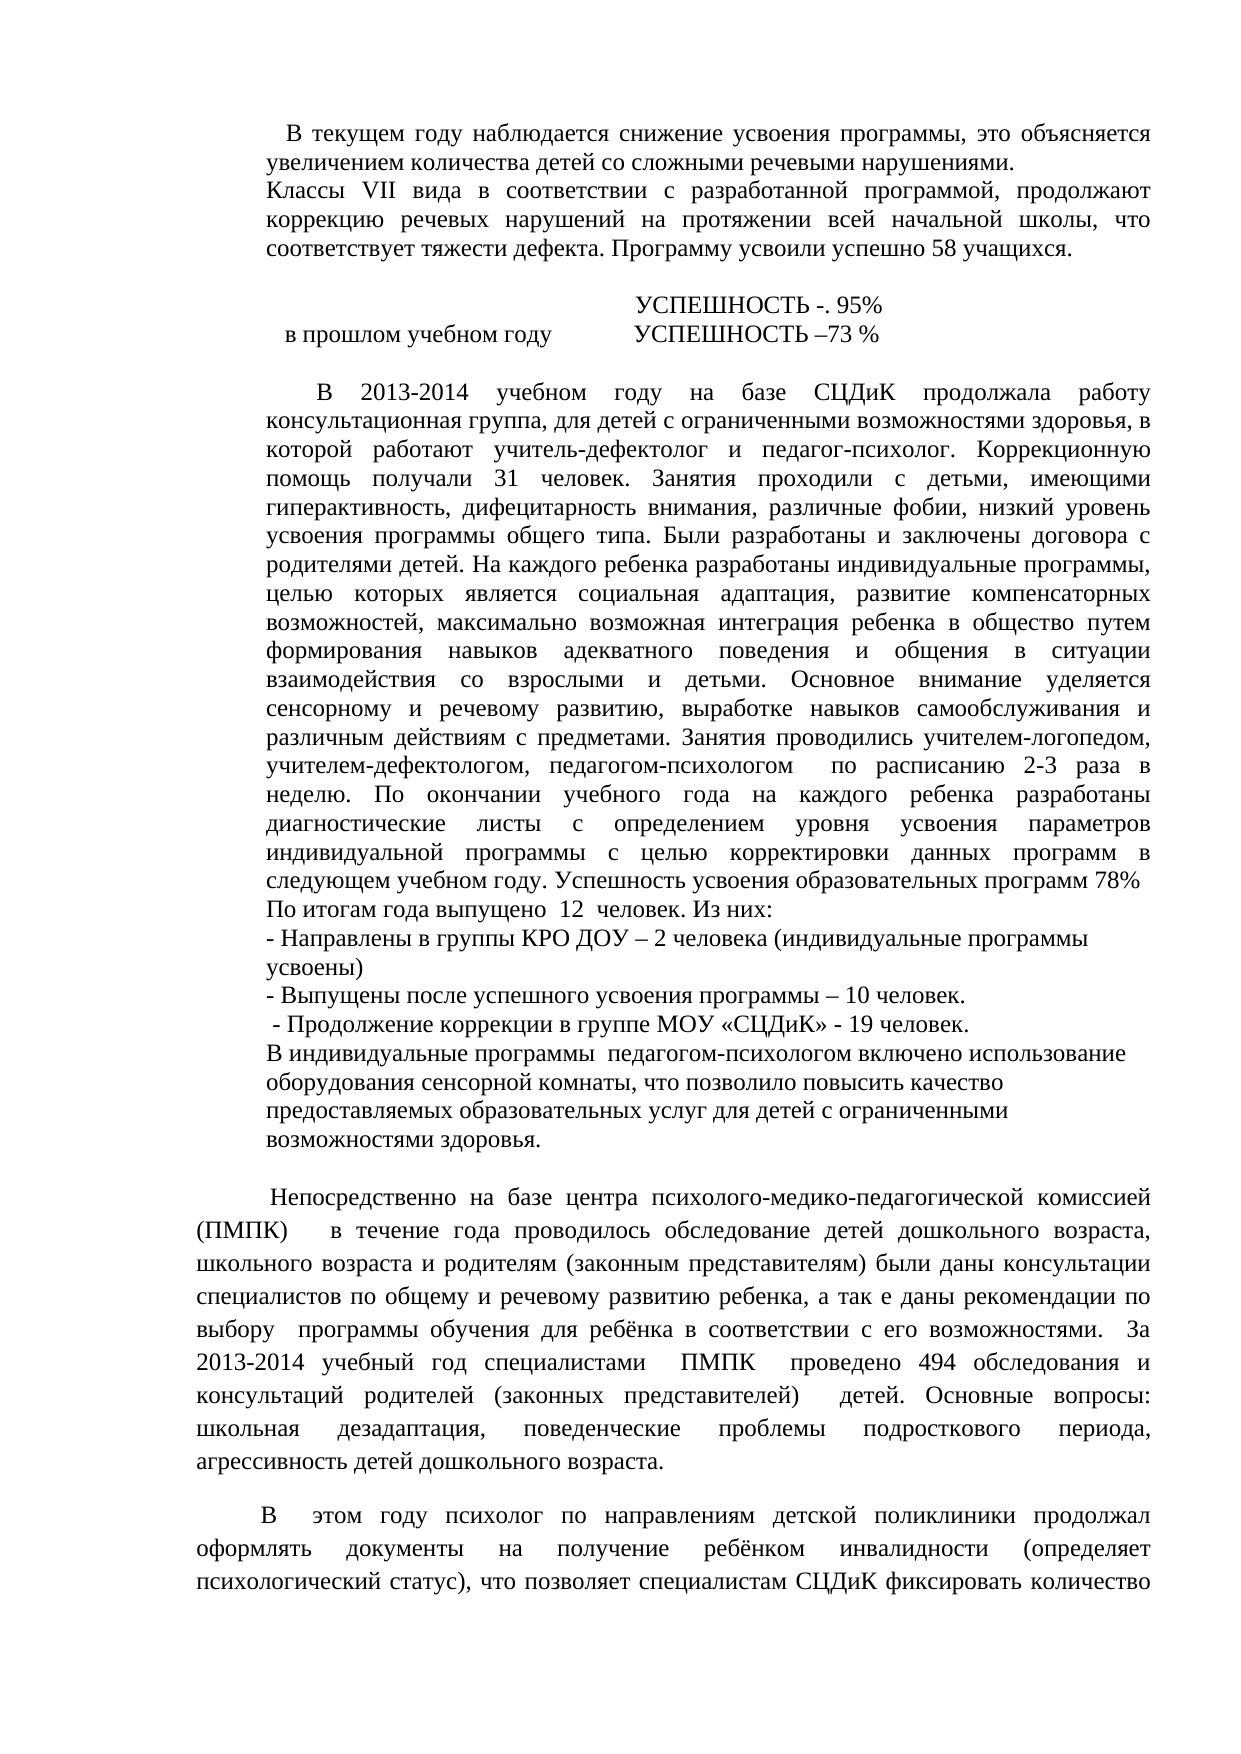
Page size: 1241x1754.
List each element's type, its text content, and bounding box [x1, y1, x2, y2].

text В 2013-2014 учебном году на базе СЦДиК продолжала работу консультационная группа, для детей с ограниченными возможностями здоровья, в которой работают учитель-дефектолог и педагог-психолог. Коррекционную помощь получали 31 человек. Занятия проходили с детьми, имеющими гиперактивность, дифецитарность внимания, различные фобии, низкий уровень усвоения программы общего типа. Были разработаны и заключены договора с родителями детей. На каждого ребенка разработаны индивидуальные программы, целью которых является социальная адаптация, развитие компенсаторных возможностей, максимально возможная интеграция ребенка в общество путем формирования навыков адекватного поведения и общения в ситуации взаимодействия со взрослыми и детьми. Основное внимание уделяется сенсорному и речевому развитию, выработке навыков самообслуживания и различным действиям с предметами. Занятия проводились учителем-логопедом, учителем-дефектологом, педагогом-психологом по расписанию 2-3 раза в неделю. По окончании учебного года на каждого ребенка разработаны диагностические листы с определением уровня усвоения параметров индивидуальной программы с целью корректировки данных программ в следующем учебном году. Успешность усвоения образовательных программ 78% [266, 377, 1152, 894]
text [196, 1500, 1152, 1595]
text - Выпущены после успешного усвоения программы – 10 человек. [266, 981, 1152, 1009]
text В текущем году наблюдается снижение усвоения программы, это объясняется увеличением количества детей со сложными речевыми нарушениями. [266, 118, 1152, 176]
text Непосредственно на базе центра психолого-медико-педагогической комиссией (ПМПК) в течение года проводилось обследование детей дошкольного возраста, школьного возраста и родителям (законным представителям) были даны консультации специалистов по общему и речевому развитию ребенка, а так е даны рекомендации по выбору программы обучения для ребёнка в соответствии с его возможностями. За 2013-2014 учебный год специалистами ПМПК проведено 494 обследования и консультаций родителей (законных представителей) детей. Основные вопросы: школьная дезадаптация, поведенческие проблемы подросткового периода, агрессивность детей дошкольного возраста. [196, 1182, 1152, 1475]
text Классы VII вида в соответствии с разработанной программой, продолжают коррекцию речевых нарушений на протяжении всей начальной школы, что соответствует тяжести дефекта. Программу усвоили успешно 58 учащихся. [266, 176, 1152, 262]
text в прошлом учебном году УСПЕШНОСТЬ –73 % [266, 319, 1152, 348]
text УСПЕШНОСТЬ -. 95% [266, 291, 1152, 319]
text - Направлены в группы КРО ДОУ – 2 человека (индивидуальные программы усвоены) [266, 923, 1152, 981]
text - Продолжение коррекции в группе МОУ «СЦДиК» - 19 человек. [266, 1009, 1152, 1038]
text По итогам года выпущено 12 человек. Из них: [266, 894, 1152, 923]
text В индивидуальные программы педагогом-психологом включено использование оборудования сенсорной комнаты, что позволило повысить качество предоставляемых образовательных услуг для детей с ограниченными возможностями здоровья. [266, 1038, 1152, 1153]
